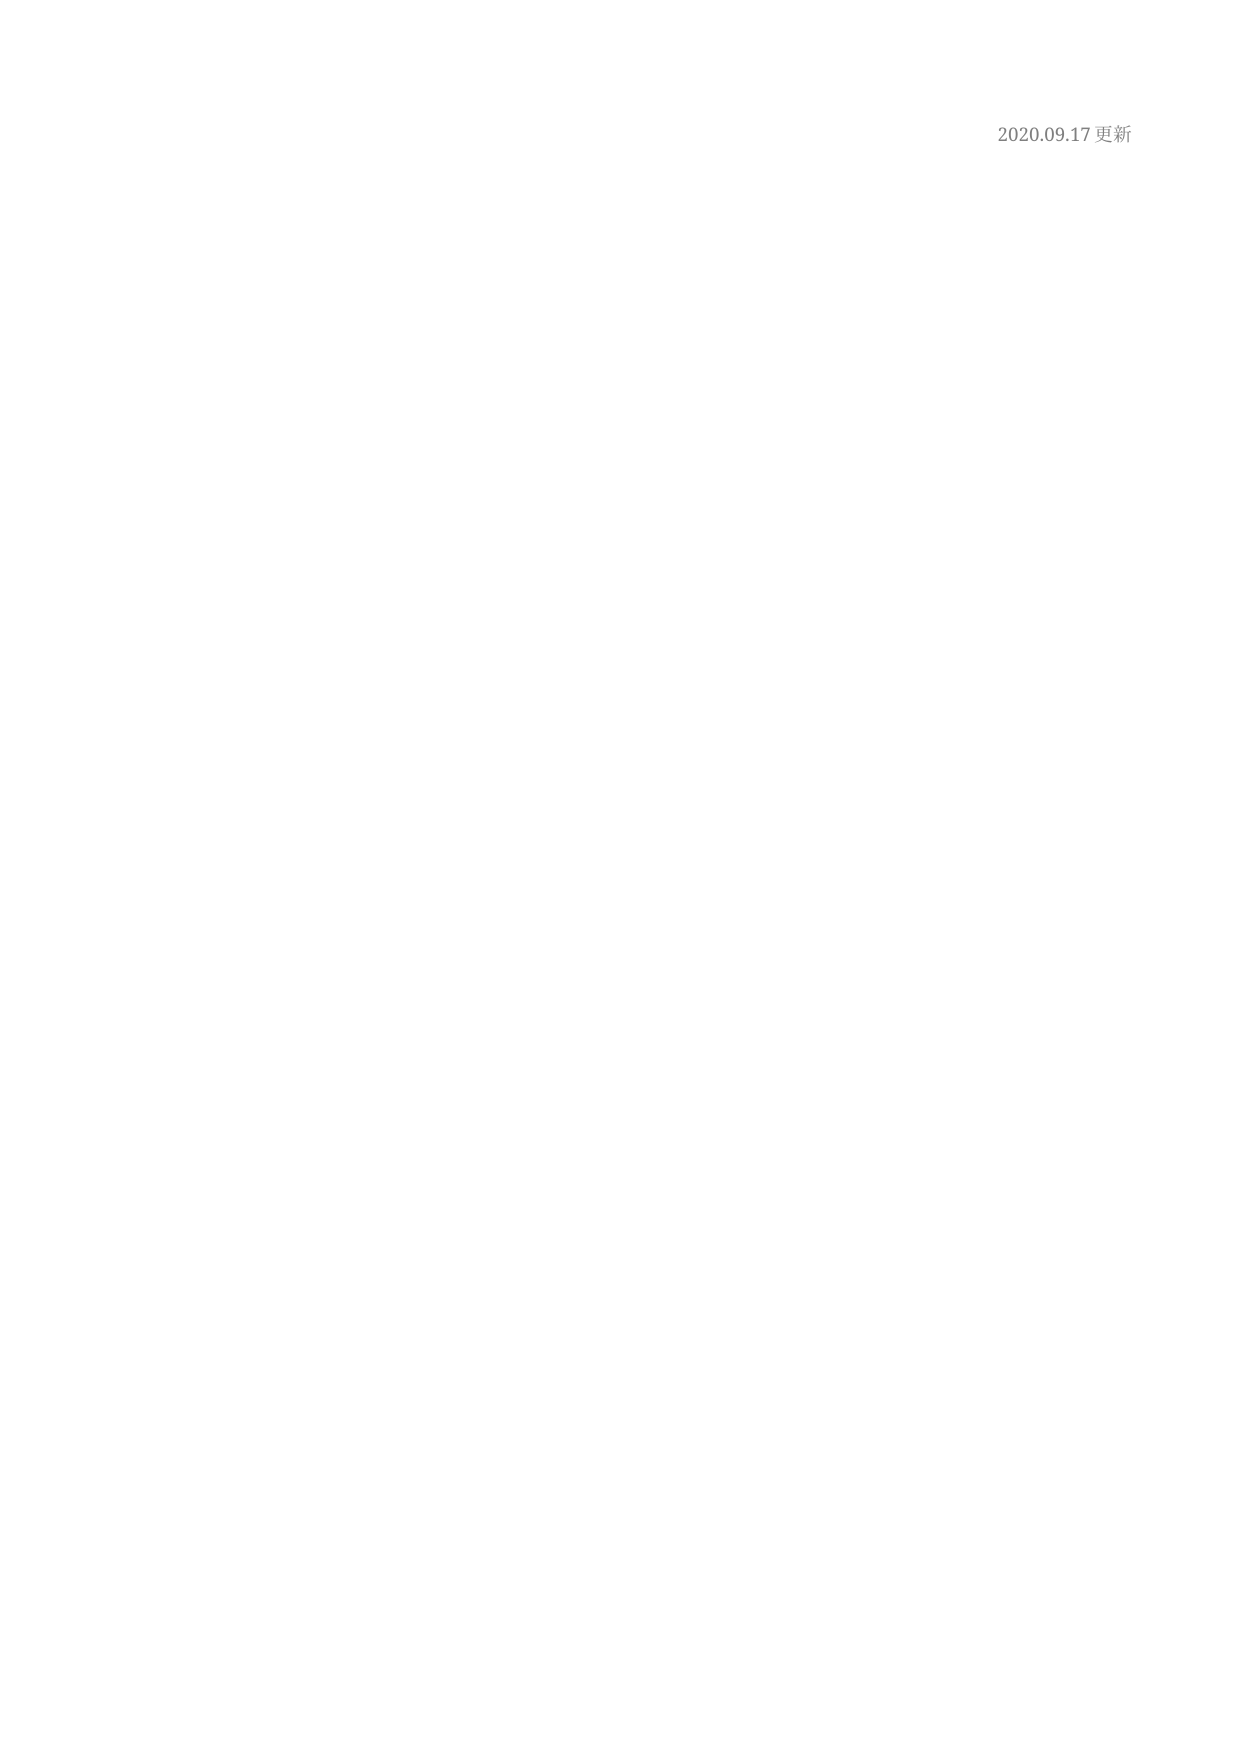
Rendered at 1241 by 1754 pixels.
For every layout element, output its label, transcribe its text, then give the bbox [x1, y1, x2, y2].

text 2020.09.17更新 [118, 114, 1132, 152]
